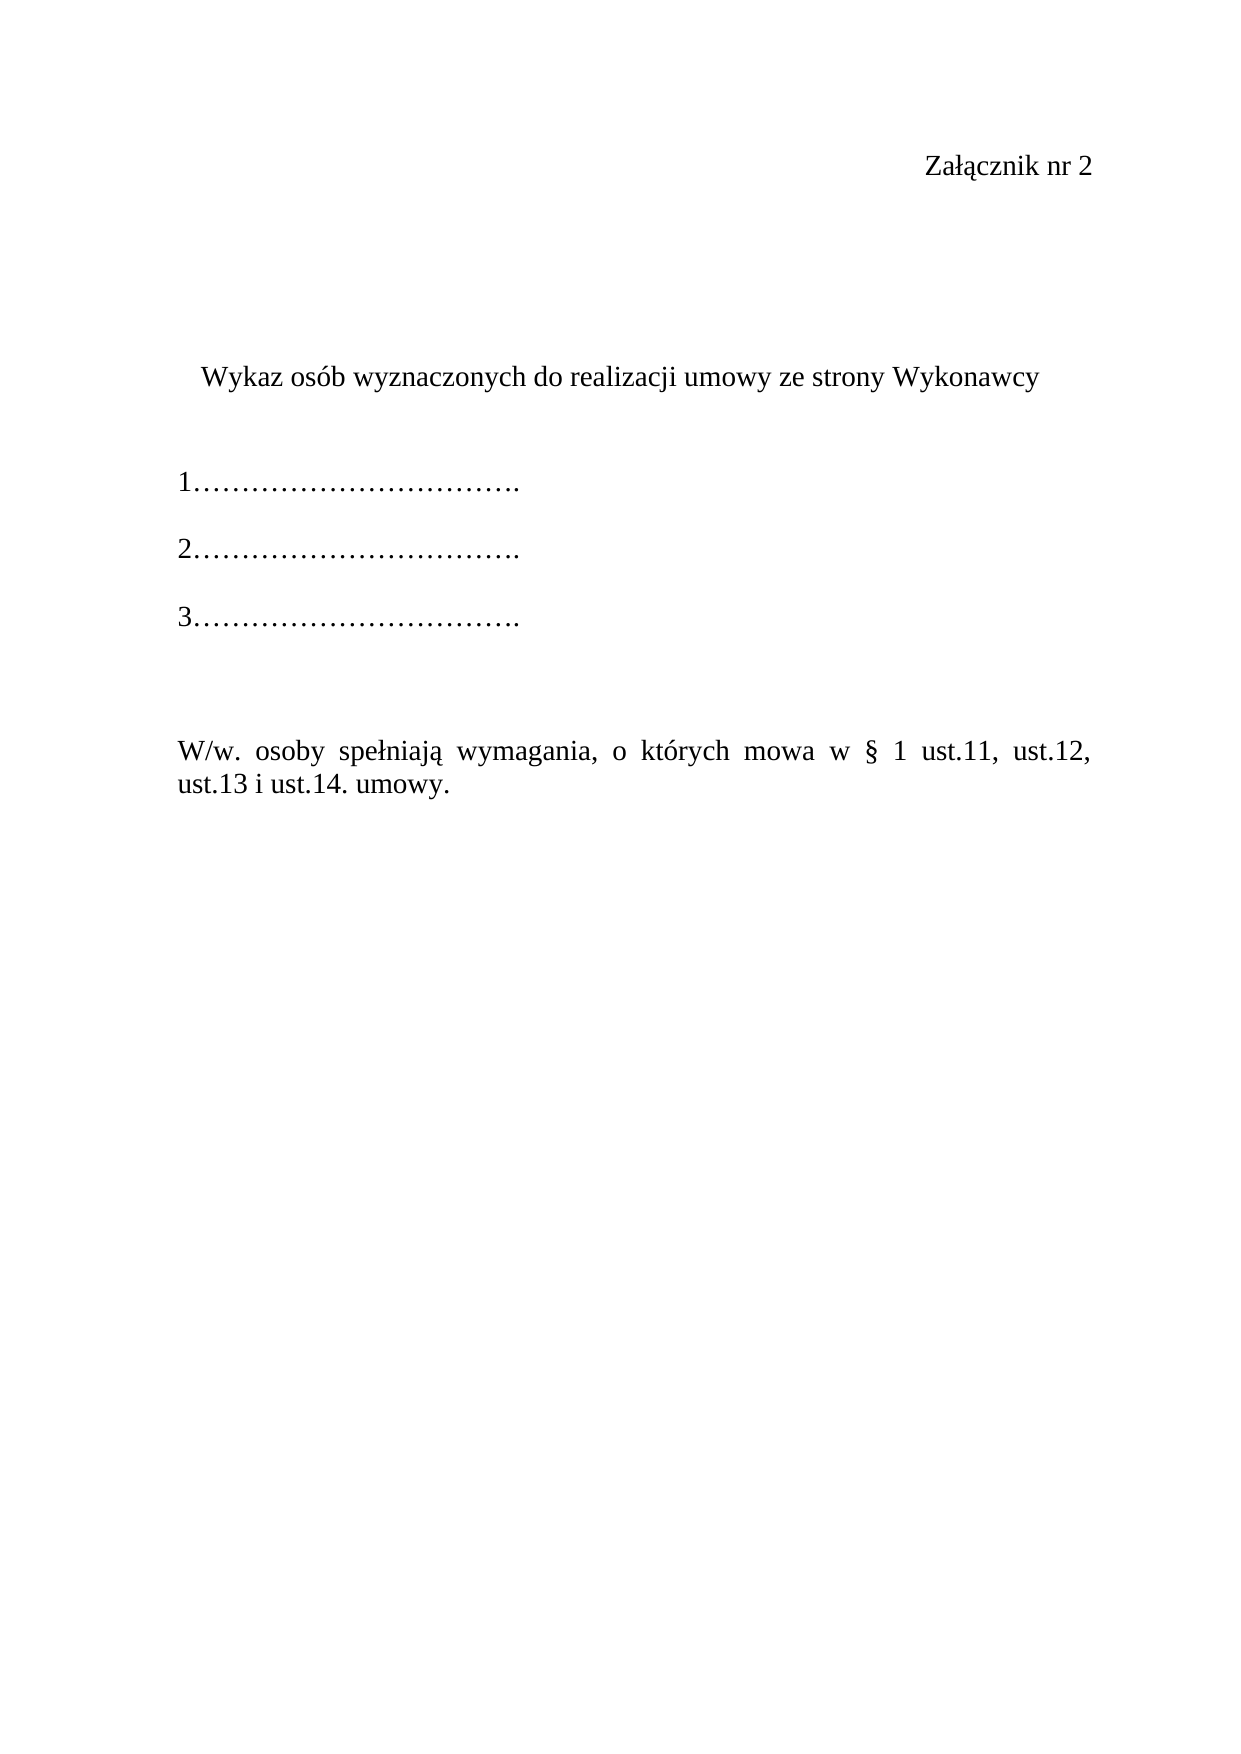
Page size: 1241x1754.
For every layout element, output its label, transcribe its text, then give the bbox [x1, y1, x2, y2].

text Wykaz osób wyznaczonych do realizacji umowy ze strony Wykonawcy [148, 359, 1093, 392]
text 1……………………………. [177, 464, 1093, 498]
text Załącznik nr 2 [148, 148, 1093, 181]
text 2……………………………. [177, 532, 1093, 565]
text 3……………………………. [177, 599, 1093, 632]
text W/w. osoby spełniają wymagania, o których mowa w § 1 ust.11, ust.12, ust.13 i ust.14. umowy. [177, 733, 1093, 800]
